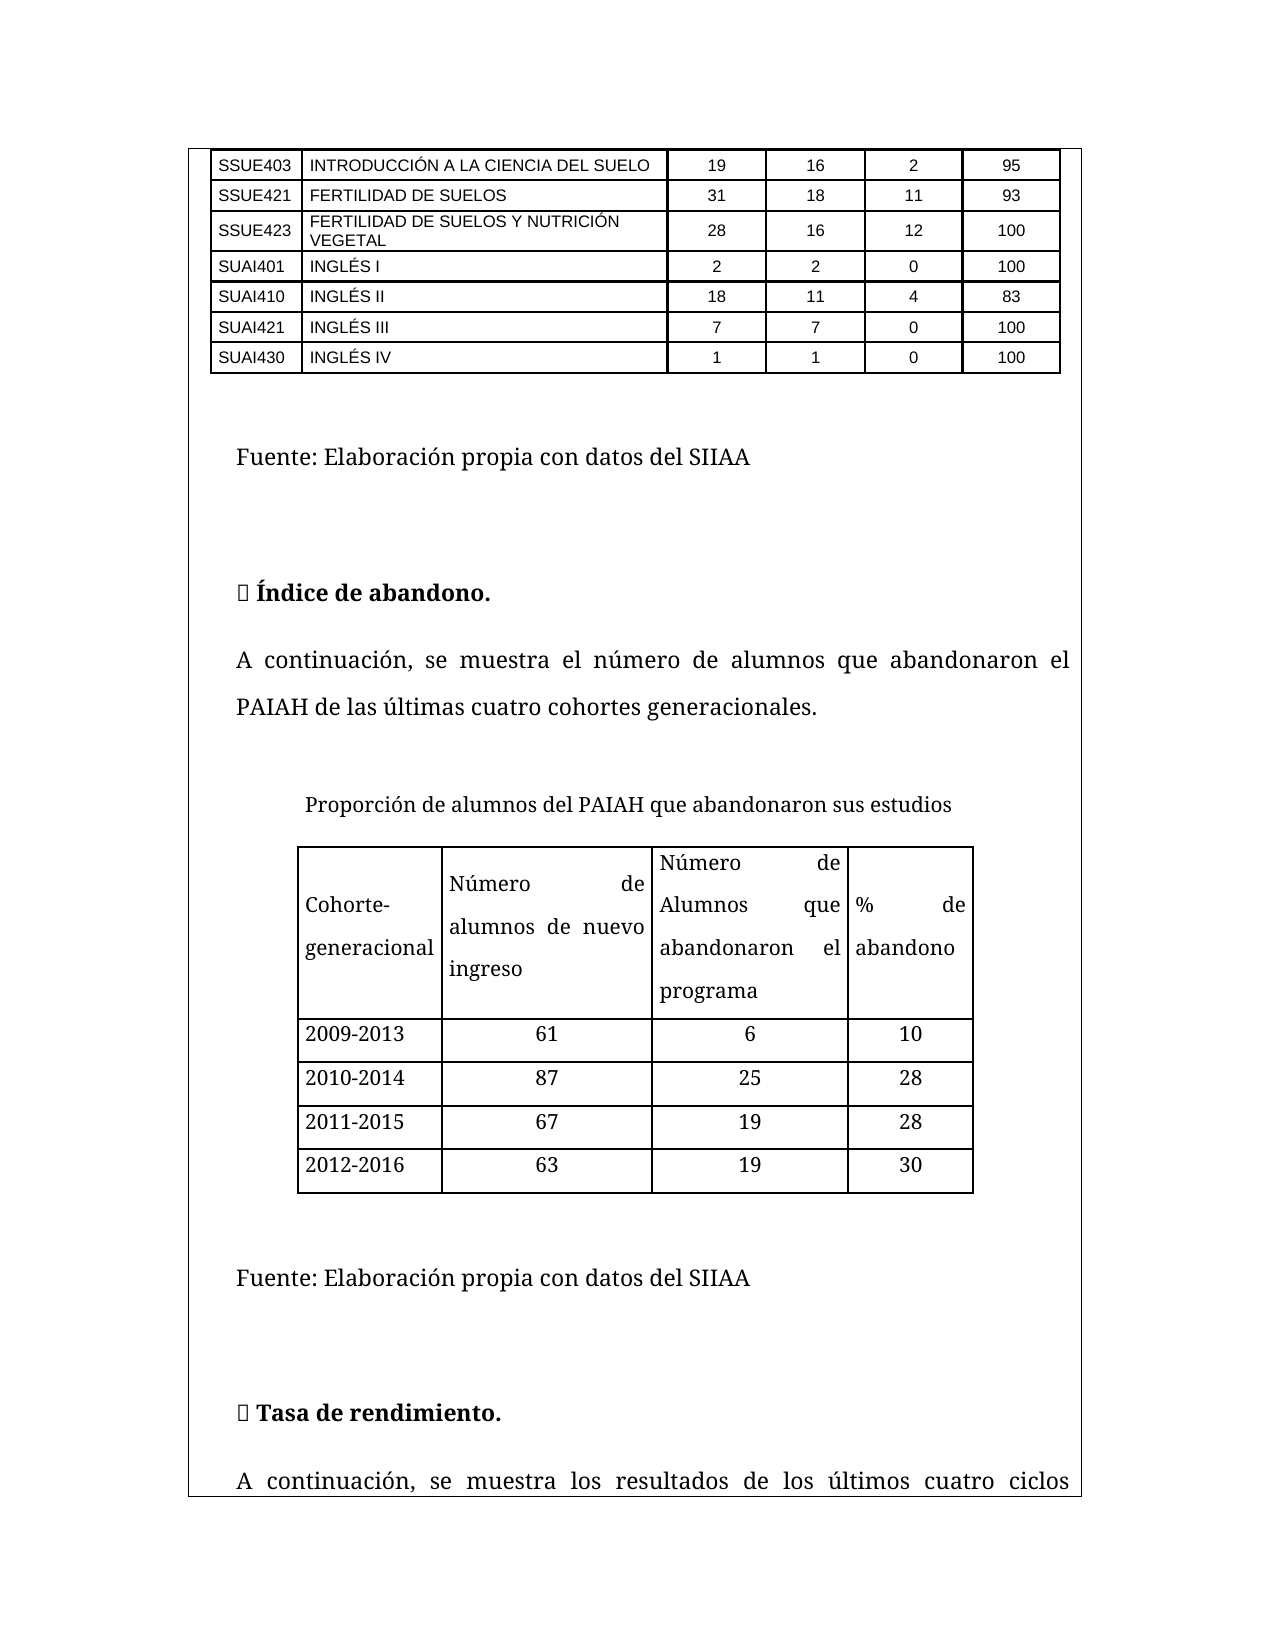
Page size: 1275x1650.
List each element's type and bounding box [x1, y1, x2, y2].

table_cell [189, 149, 1081, 1496]
